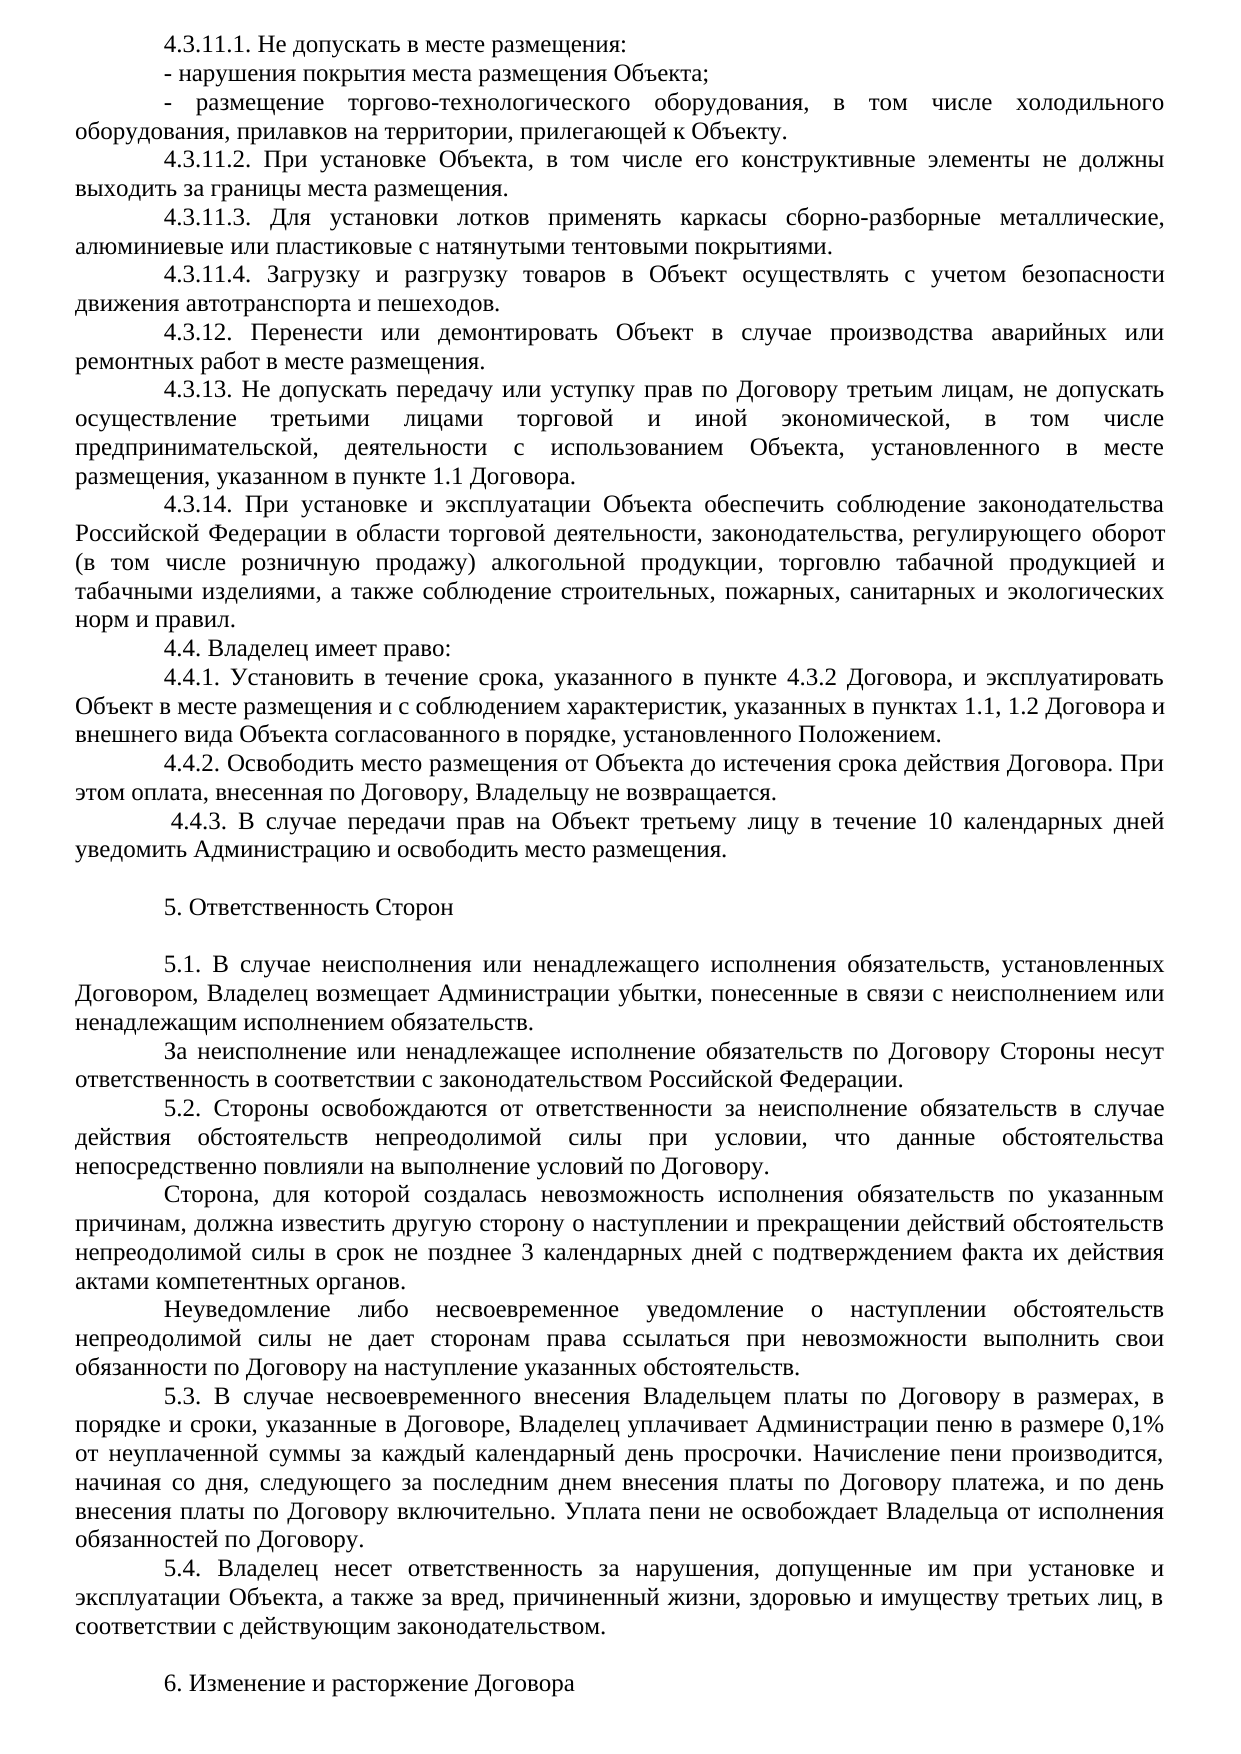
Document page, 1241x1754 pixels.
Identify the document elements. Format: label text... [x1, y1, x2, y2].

text 5.2. Стороны освобождаются от ответственности за неисполнение обязательств в случае действия обстоятельств непреодолимой силы при условии, что данные обстоятельства непосредственно повлияли на выполнение условий по Договору. [75, 1093, 1165, 1179]
text 4.3.11.1. Не допускать в месте размещения: [75, 29, 1165, 58]
text 4.4.1. Установить в течение срока, указанного в пункте 4.3.2 Договора, и эксплуатировать Объект в месте размещения и с соблюдением характеристик, указанных в пунктах 1.1, 1.2 Договора и внешнего вида Объекта согласованного в порядке, установленного Положением. [75, 662, 1165, 748]
text 4.3.12. Перенести или демонтировать Объект в случае производства аварийных или ремонтных работ в месте размещения. [75, 317, 1165, 374]
text 4.4. Владелец имеет право: [75, 633, 1165, 662]
text 5. Ответственность Сторон [75, 892, 1165, 921]
text 5.4. Владелец несет ответственность за нарушения, допущенные им при установке и эксплуатации Объекта, а также за вред, причиненный жизни, здоровью и имуществу третьих лиц, в соответствии с действующим законодательством. [75, 1553, 1165, 1639]
text 4.3.11.3. Для установки лотков применять каркасы сборно-разборные металлические, алюминиевые или пластиковые с натянутыми тентовыми покрытиями. [75, 202, 1165, 259]
text 6. Изменение и расторжение Договора [75, 1668, 1165, 1697]
text 4.4.3. В случае передачи прав на Объект третьему лицу в течение 10 календарных дней уведомить Администрацию и освободить место размещения. [75, 806, 1165, 863]
text 5.1. В случае неисполнения или ненадлежащего исполнения обязательств, установленных Договором, Владелец возмещает Администрации убытки, понесенные в связи с неисполнением или ненадлежащим исполнением обязательств. [75, 949, 1165, 1036]
text 4.3.11.2. При установке Объекта, в том числе его конструктивные элементы не должны выходить за границы места размещения. [75, 144, 1165, 202]
text 4.3.11.4. Загрузку и разгрузку товаров в Объект осуществлять с учетом безопасности движения автотранспорта и пешеходов. [75, 259, 1165, 317]
text - размещение торгово-технологического оборудования, в том числе холодильного оборудования, прилавков на территории, прилегающей к Объекту. [75, 87, 1165, 144]
text 4.3.13. Не допускать передачу или уступку прав по Договору третьим лицам, не допускать осуществление третьими лицами торговой и иной экономической, в том числе предпринимательской, деятельности с использованием Объекта, установленного в месте размещения, указанном в пункте 1.1 Договора. [75, 374, 1165, 489]
text 5.3. В случае несвоевременного внесения Владельцем платы по Договору в размерах, в порядке и сроки, указанные в Договоре, Владелец уплачивает Администрации пеню в размере 0,1% от неуплаченной суммы за каждый календарный день просрочки. Начисление пени производится, начиная со дня, следующего за последним днем внесения платы по Договору платежа, и по день внесения платы по Договору включительно. Уплата пени не освобождает Владельца от исполнения обязанностей по Договору. [75, 1381, 1165, 1553]
text Неуведомление либо несвоевременное уведомление о наступлении обстоятельств непреодолимой силы не дает сторонам права ссылаться при невозможности выполнить свои обязанности по Договору на наступление указанных обстоятельств. [75, 1294, 1165, 1381]
text 4.4.2. Освободить место размещения от Объекта до истечения срока действия Договора. При этом оплата, внесенная по Договору, Владельцу не возвращается. [75, 748, 1165, 806]
text - нарушения покрытия места размещения Объекта; [75, 58, 1165, 87]
text Сторона, для которой создалась невозможность исполнения обязательств по указанным причинам, должна известить другую сторону о наступлении и прекращении действий обстоятельств непреодолимой силы в срок не позднее 3 календарных дней с подтверждением факта их действия актами компетентных органов. [75, 1179, 1165, 1294]
text За неисполнение или ненадлежащее исполнение обязательств по Договору Стороны несут ответственность в соответствии с законодательством Российской Федерации. [75, 1036, 1165, 1093]
text 4.3.14. При установке и эксплуатации Объекта обеспечить соблюдение законодательства Российской Федерации в области торговой деятельности, законодательства, регулирующего оборот (в том числе розничную продажу) алкогольной продукции, торговлю табачной продукцией и табачными изделиями, а также соблюдение строительных, пожарных, санитарных и экологических норм и правил. [75, 489, 1165, 633]
